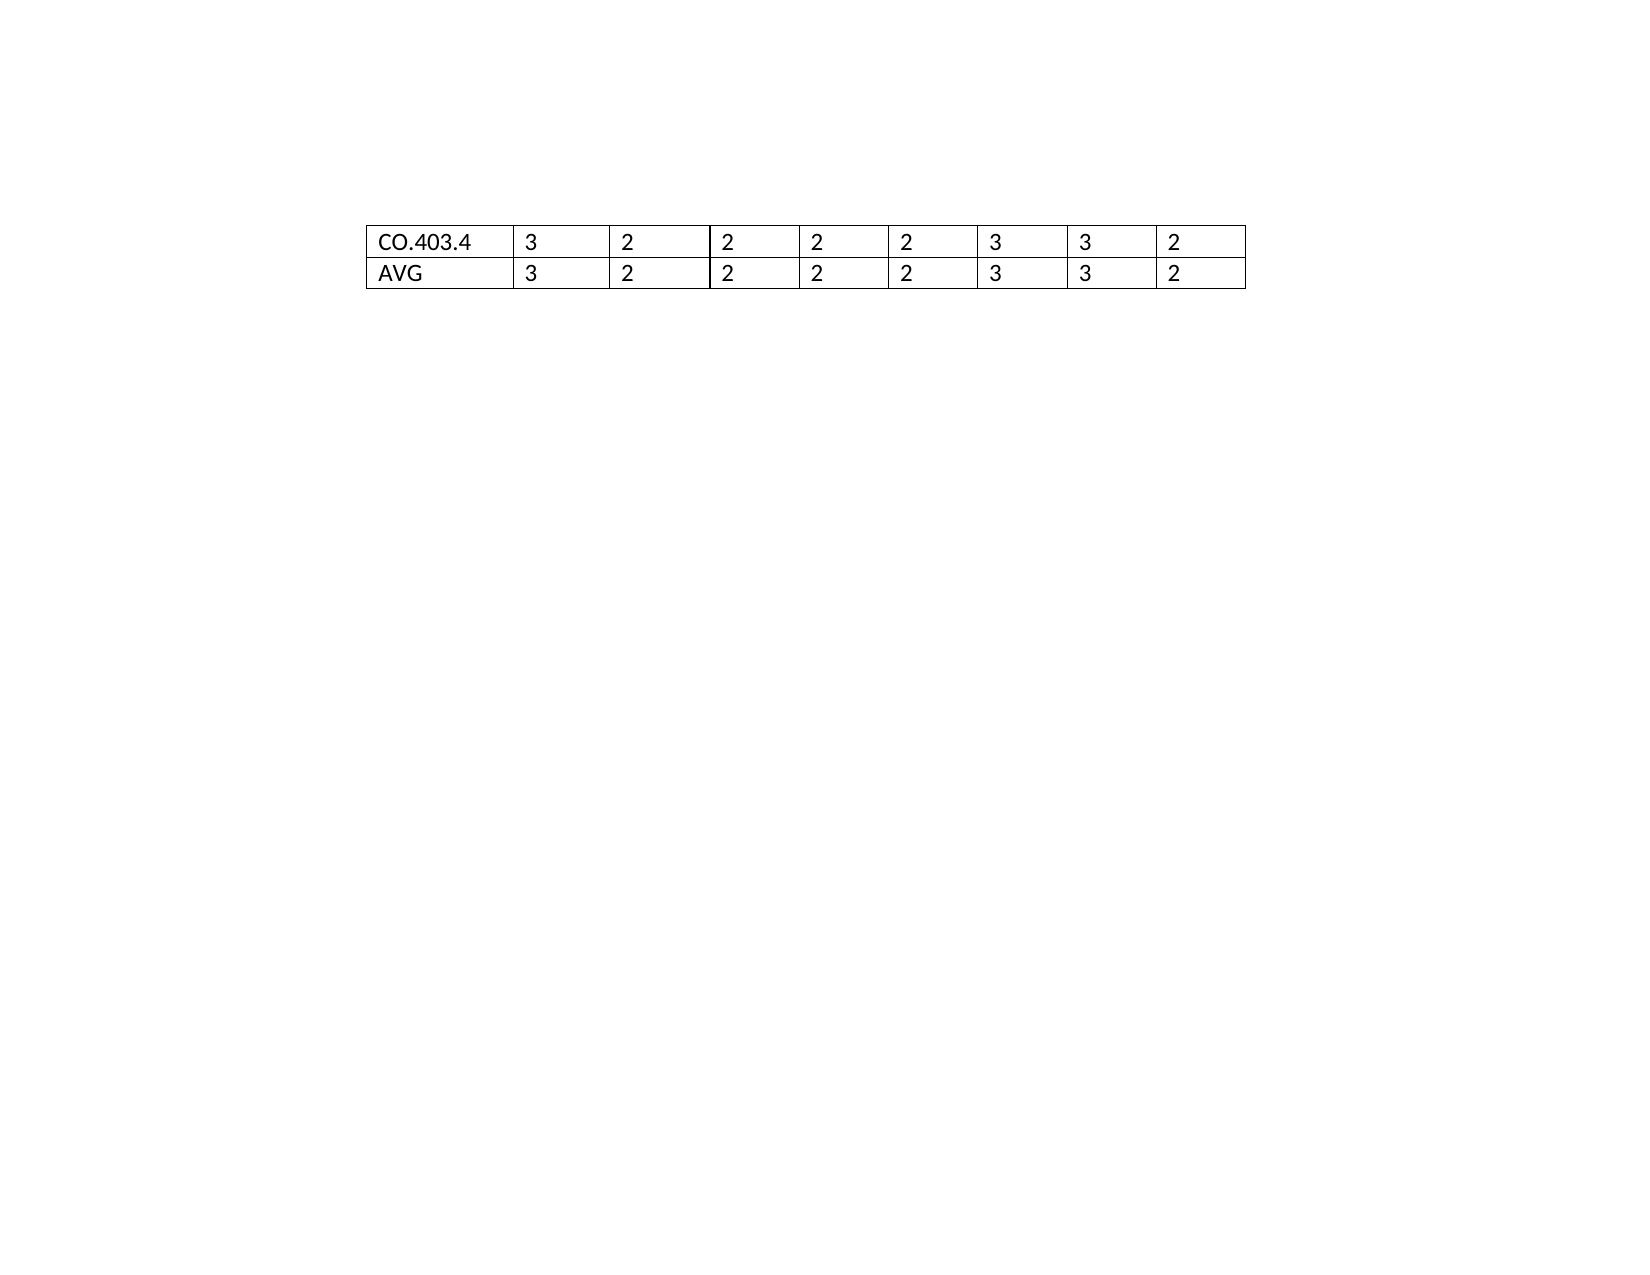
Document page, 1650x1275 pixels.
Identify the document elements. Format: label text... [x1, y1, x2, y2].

table_cell 2 [610, 226, 709, 257]
table_cell 2 [711, 226, 799, 257]
table_cell 3 [978, 226, 1067, 257]
table_cell CO.403.4 [367, 226, 513, 257]
table_cell 3 [1068, 258, 1156, 288]
table_cell 2 [800, 258, 888, 288]
table_cell 3 [1068, 226, 1156, 257]
table_cell 3 [514, 226, 609, 257]
table_cell 2 [711, 258, 799, 288]
table_cell 3 [514, 258, 609, 288]
table_cell 2 [610, 258, 709, 288]
table_cell 2 [889, 226, 977, 257]
table_cell AVG [367, 258, 513, 288]
table_cell 2 [889, 258, 977, 288]
table_cell 2 [1157, 258, 1245, 288]
table_cell 2 [1157, 226, 1245, 257]
table_cell 2 [800, 226, 888, 257]
table_cell 3 [978, 258, 1067, 288]
